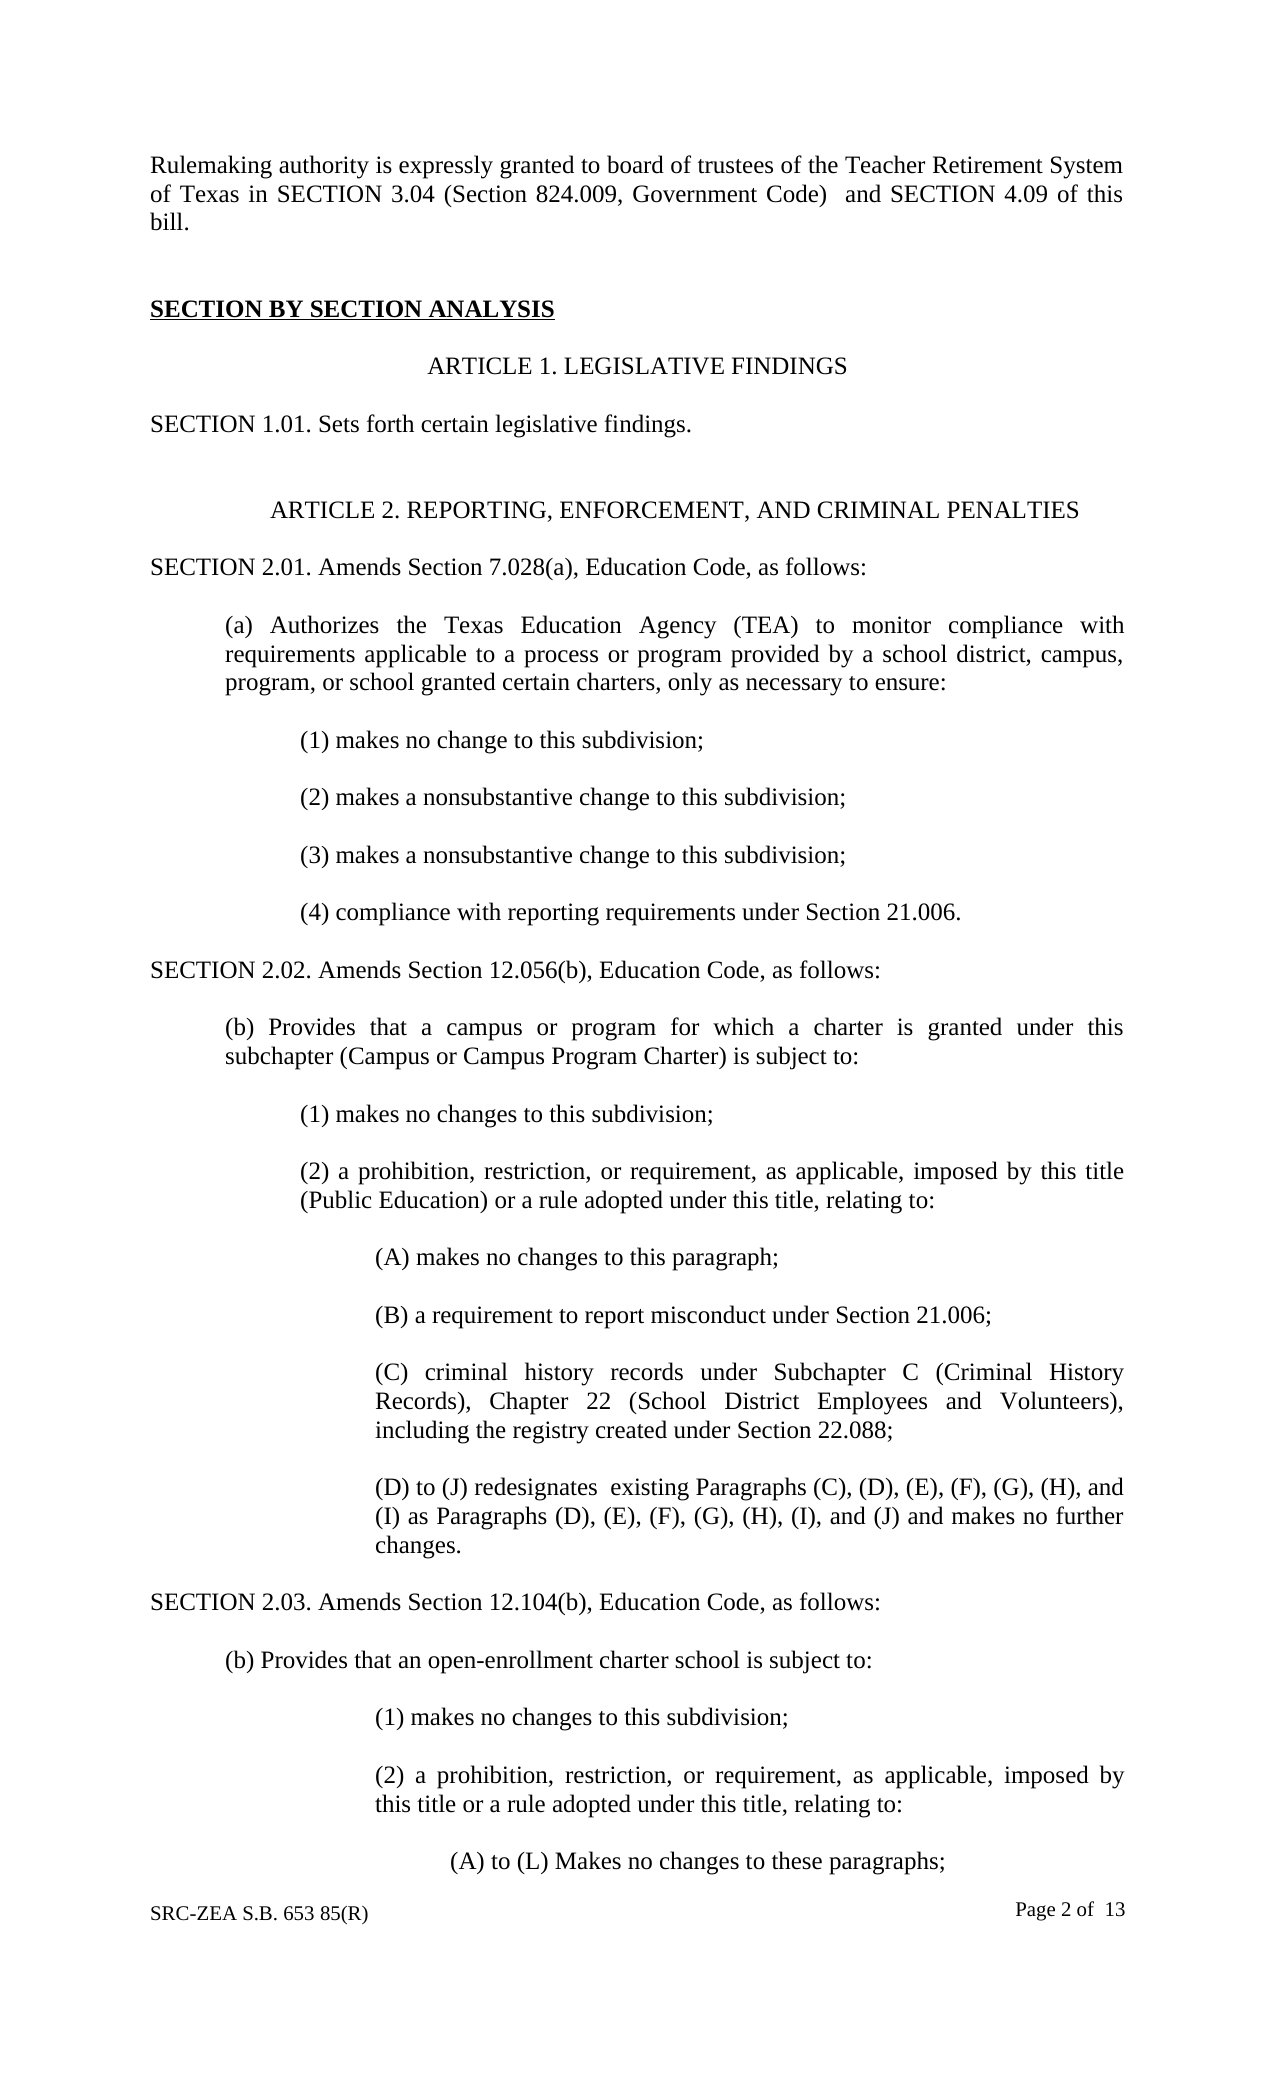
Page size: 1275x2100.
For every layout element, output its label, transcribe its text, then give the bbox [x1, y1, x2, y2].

text (b) Provides that an open-enrollment charter school is subject to: [225, 1645, 1125, 1674]
text (A) makes no changes to this paragraph; [375, 1242, 1125, 1271]
text (2) a prohibition, restriction, or requirement, as applicable, imposed by this title (Public Education) or a rule adopted under this title, relating to: [300, 1156, 1125, 1214]
text (3) makes a nonsubstantive change to this subdivision; [300, 840, 1125, 869]
text (1) makes no change to this subdivision; [300, 725, 1125, 754]
text (a) Authorizes the Texas Education Agency (TEA) to monitor compliance with requirements applicable to a process or program provided by a school district, campus, program, or school granted certain charters, only as necessary to ensure: [225, 610, 1125, 696]
text SECTION 1.01. Sets forth certain legislative findings. [150, 409, 1125, 437]
text SECTION 2.03. Amends Section 12.104(b), Education Code, as follows: [150, 1587, 1125, 1616]
text SECTION 2.01. Amends Section 7.028(a), Education Code, as follows: [150, 552, 1125, 581]
text (b) Provides that a campus or program for which a charter is granted under this subchapter (Campus or Campus Program Charter) is subject to: [225, 1012, 1125, 1070]
text ARTICLE 1. LEGISLATIVE FINDINGS [150, 351, 1125, 380]
text (B) a requirement to report misconduct under Section 21.006; [375, 1300, 1125, 1329]
text (D) to (J) redesignates existing Paragraphs (C), (D), (E), (F), (G), (H), and (I) as Paragraphs (D), (E), (F), (G), (H), (I), and (J) and makes no further changes. [375, 1472, 1125, 1559]
text ARTICLE 2. REPORTING, ENFORCEMENT, AND CRIMINAL PENALTIES [225, 495, 1125, 524]
text (2) makes a nonsubstantive change to this subdivision; [300, 782, 1125, 811]
text (C) criminal history records under Subchapter C (Criminal History Records), Chapter 22 (School District Employees and Volunteers), including the registry created under Section 22.088; [375, 1357, 1125, 1444]
text SECTION 2.02. Amends Section 12.056(b), Education Code, as follows: [150, 955, 1125, 984]
text (1) makes no changes to this subdivision; [300, 1099, 1125, 1127]
text (4) compliance with reporting requirements under Section 21.006. [300, 897, 1125, 926]
text Rulemaking authority is expressly granted to board of trustees of the Teacher Retirement System of Texas in SECTION 3.04 (Section 824.009, Government Code) and SECTION 4.09 of this bill. [150, 150, 1125, 236]
text (A) to (L) Makes no changes to these paragraphs; [450, 1846, 1125, 1875]
text (2) a prohibition, restriction, or requirement, as applicable, imposed by this title or a rule adopted under this title, relating to: [375, 1760, 1125, 1817]
text (1) makes no changes to this subdivision; [375, 1702, 1125, 1731]
